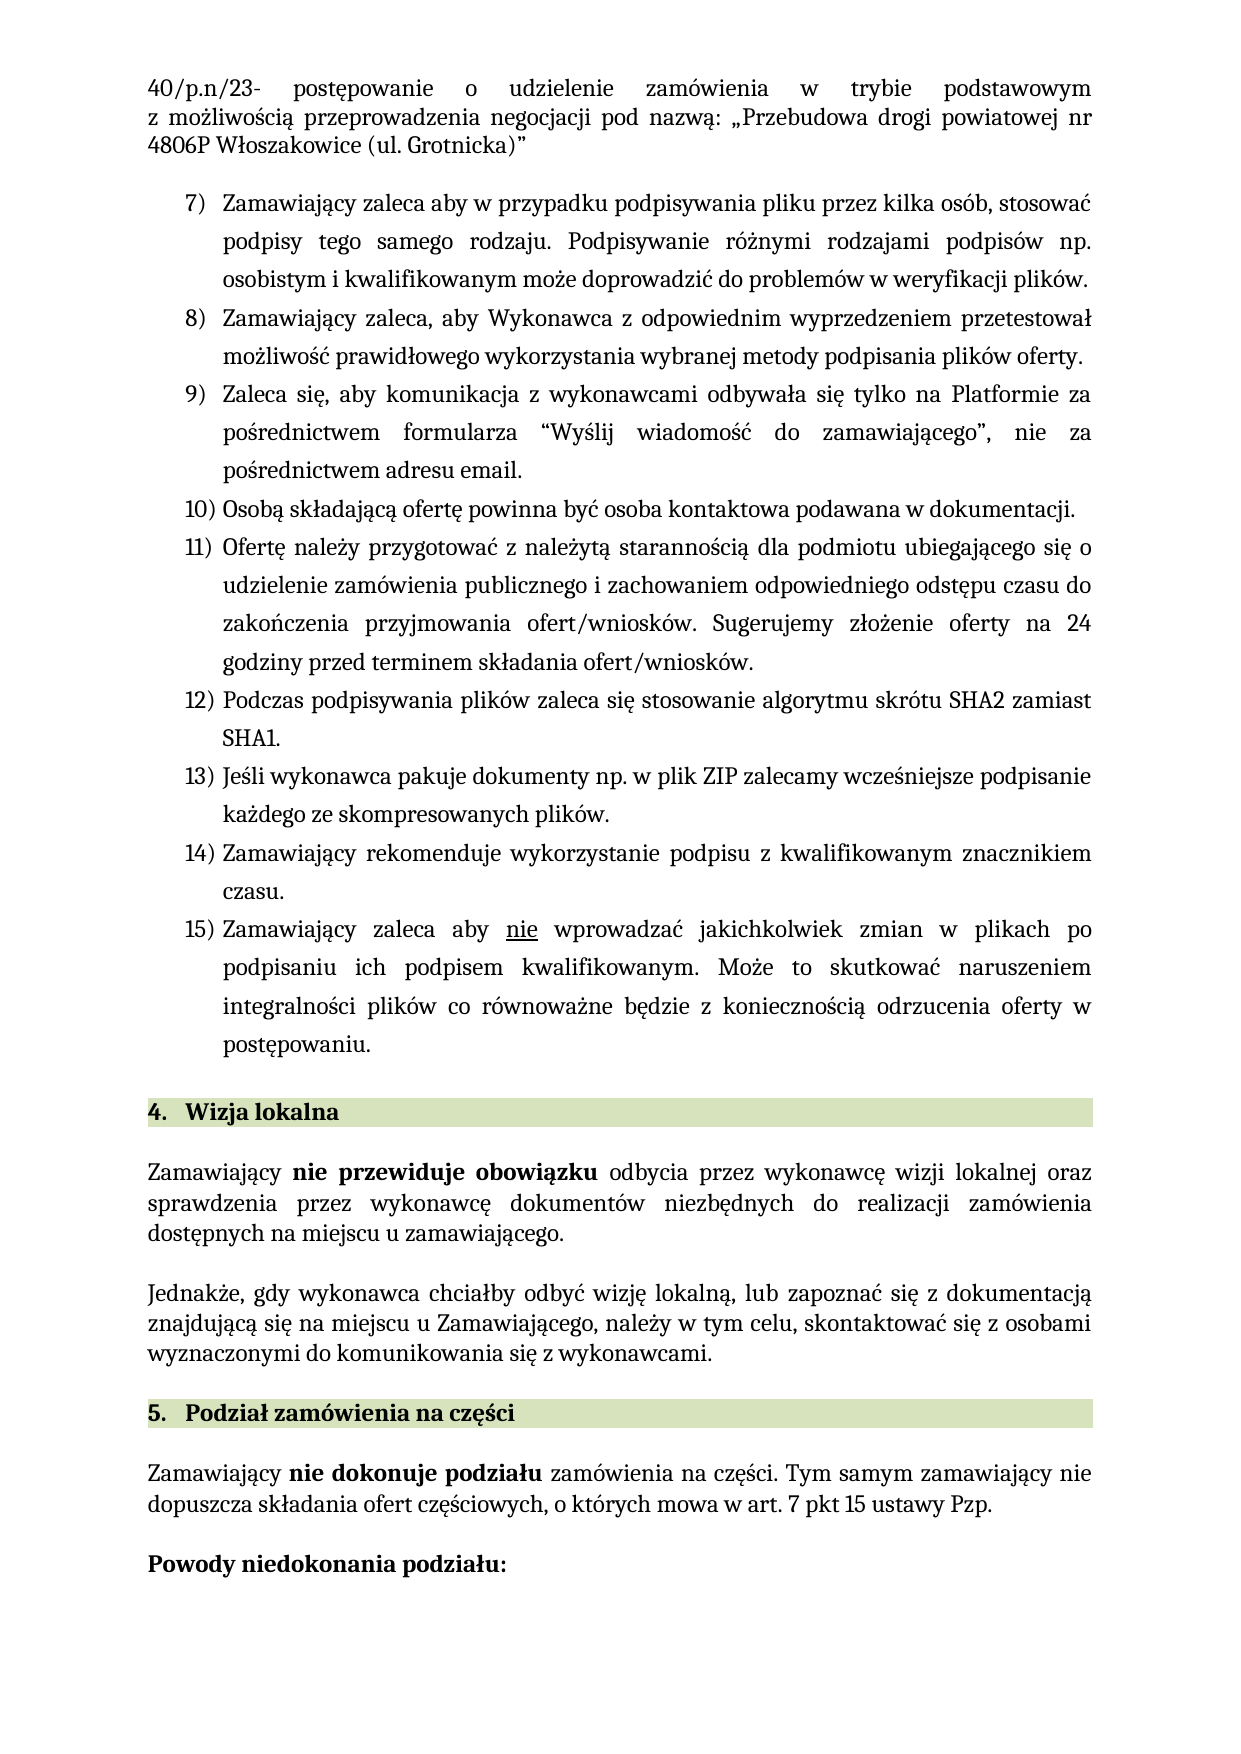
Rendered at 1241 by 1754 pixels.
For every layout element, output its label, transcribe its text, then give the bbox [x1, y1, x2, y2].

list Zamawiający zaleca, aby Wykonawca z odpowiednim wyprzedzeniem przetestował możliwość prawidłowego wykorzystania wybranej metody podpisania plików oferty. [185, 303, 1093, 370]
list Osobą składającą ofertę powinna być osoba kontaktowa podawana w dokumentacji. [185, 494, 1093, 523]
list Podział zamówienia na części [148, 1399, 1093, 1428]
list Zamawiający rekomenduje wykorzystanie podpisu z kwalifikowanym znacznikiem czasu. [185, 839, 1093, 906]
text Jednakże, gdy wykonawca chciałby odbyć wizję lokalną, lub zapoznać się z dokumentacją znajdującą się na miejscu u Zamawiającego, należy w tym celu, skontaktować się z osobami wyznaczonymi do komunikowania się z wykonawcami. [148, 1279, 1093, 1368]
list Podczas podpisywania plików zaleca się stosowanie algorytmu skrótu SHA2 zamiast SHA1. [185, 686, 1093, 753]
text Powody niedokonania podziału: [148, 1550, 1093, 1578]
list Ofertę należy przygotować z należytą starannością dla podmiotu ubiegającego się o udzielenie zamówienia publicznego i zachowaniem odpowiedniego odstępu czasu do zakończenia przyjmowania ofert/wniosków. Sugerujemy złożenie oferty na 24 godziny przed terminem składania ofert/wniosków. [185, 533, 1093, 676]
text Zamawiający nie dokonuje podziału zamówienia na części. Tym samym zamawiający nie dopuszcza składania ofert częściowych, o których mowa w art. 7 pkt 15 ustawy Pzp. [148, 1459, 1093, 1518]
list Zamawiający zaleca aby w przypadku podpisywania pliku przez kilka osób, stosować podpisy tego samego rodzaju. Podpisywanie różnymi rodzajami podpisów np. osobistym i kwalifikowanym może doprowadzić do problemów w weryfikacji plików. [185, 189, 1093, 294]
list Jeśli wykonawca pakuje dokumenty np. w plik ZIP zalecamy wcześniejsze podpisanie każdego ze skompresowanych plików. [185, 762, 1093, 829]
list Zaleca się, aby komunikacja z wykonawcami odbywała się tylko na Platformie za pośrednictwem formularza “Wyślij wiadomość do zamawiającego”, nie za pośrednictwem adresu email. [185, 380, 1093, 485]
text Zamawiający nie przewiduje obowiązku odbycia przez wykonawcę wizji lokalnej oraz sprawdzenia przez wykonawcę dokumentów niezbędnych do realizacji zamówienia dostępnych na miejscu u zamawiającego. [148, 1158, 1093, 1247]
list Zamawiający zaleca aby nie wprowadzać jakichkolwiek zmian w plikach po podpisaniu ich podpisem kwalifikowanym. Może to skutkować naruszeniem integralności plików co równoważne będzie z koniecznością odrzucenia oferty w postępowaniu. [185, 915, 1093, 1058]
list Wizja lokalna [148, 1098, 1093, 1127]
